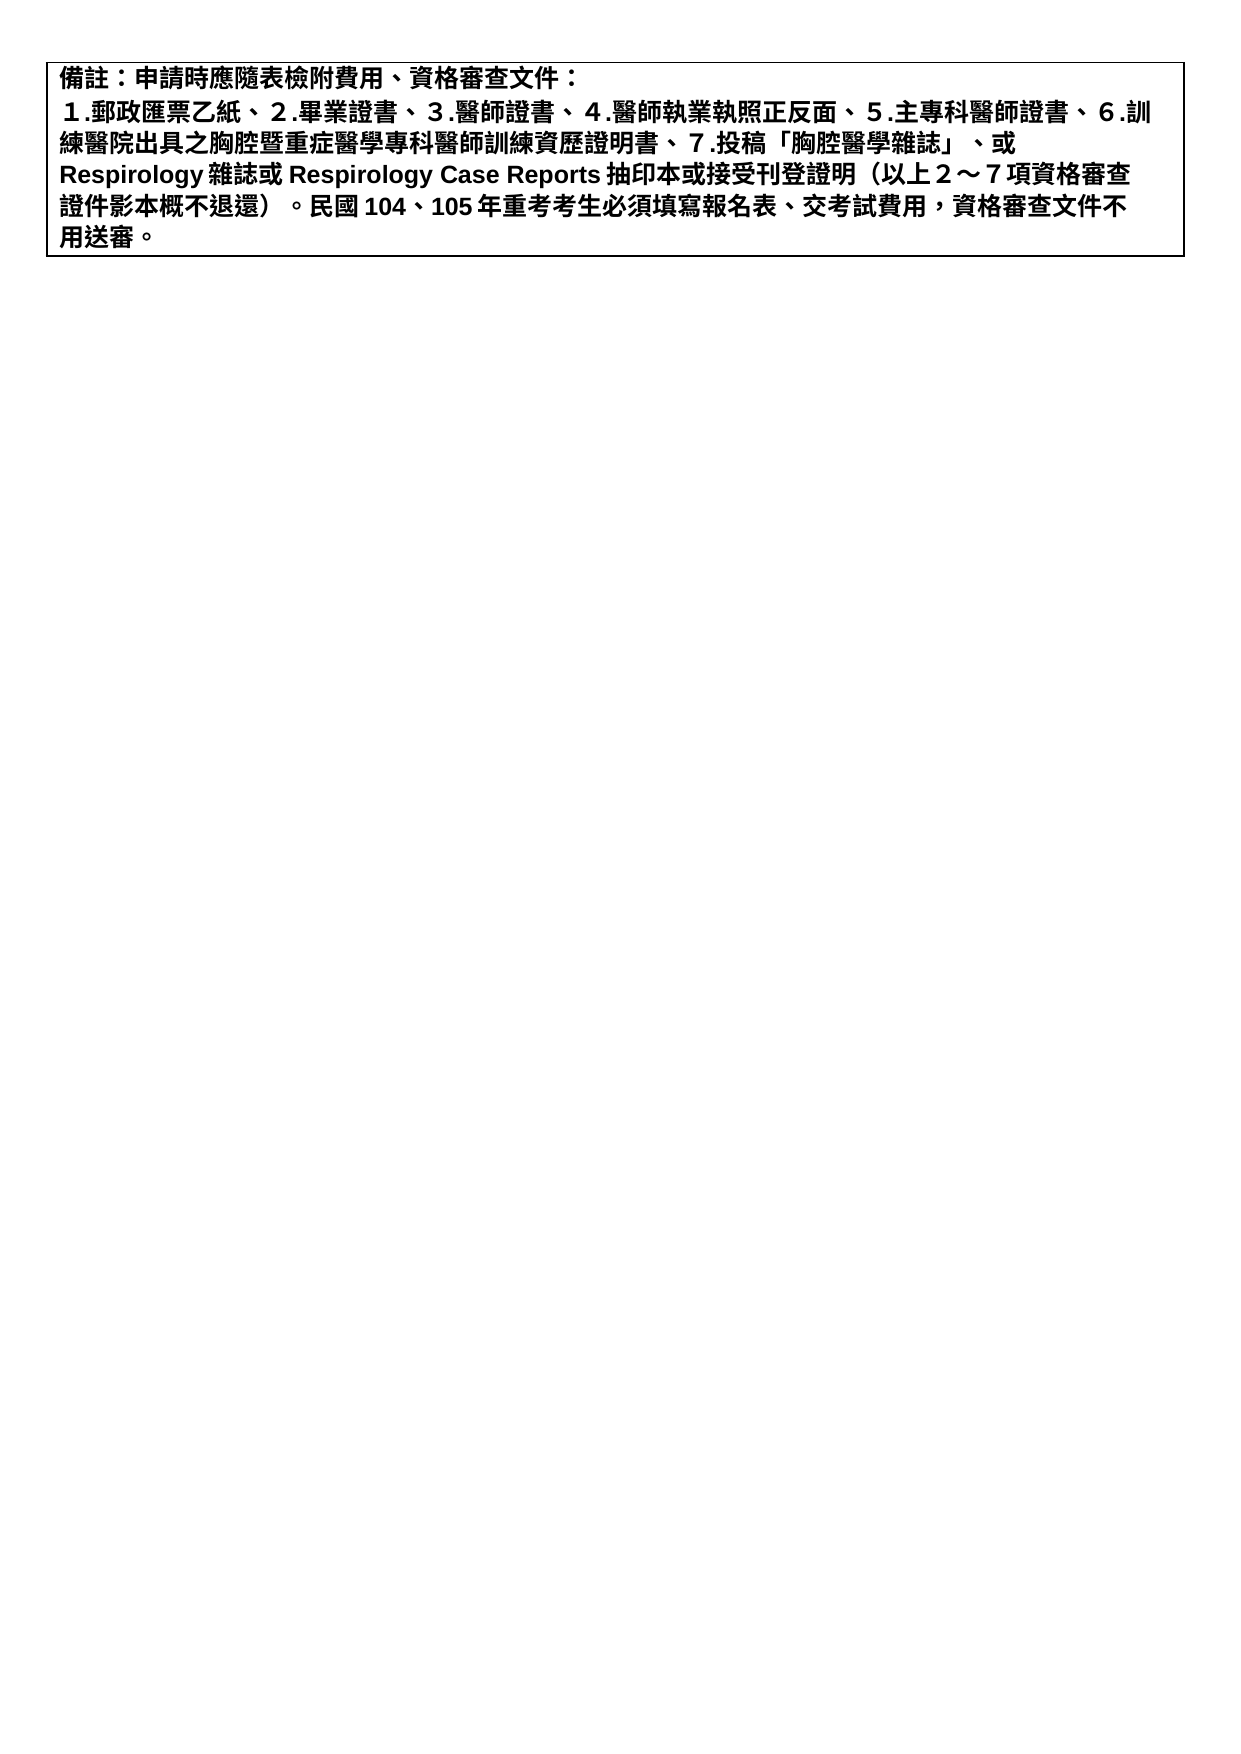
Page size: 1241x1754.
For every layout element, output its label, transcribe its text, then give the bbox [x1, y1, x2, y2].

table_cell 備註：申請時應隨表檢附費用、資格審查文件： １.郵政匯票乙紙、２.畢業證書、３.醫師證書、４.醫師執業執照正反面、５.主專科醫師證書、６.訓練醫院出具之胸腔暨重症醫學專科醫師訓練資歷證明書、７.投稿「胸腔醫學雜誌」、或Respirology雜誌或Respirology Case Reports抽印本或接受刊登證明（以上２～７項資格審查證件影本概不退還）。民國104、105年重考考生必須填寫報名表、交考試費用，資格審查文件不用送審。 [48, 63, 1183, 254]
